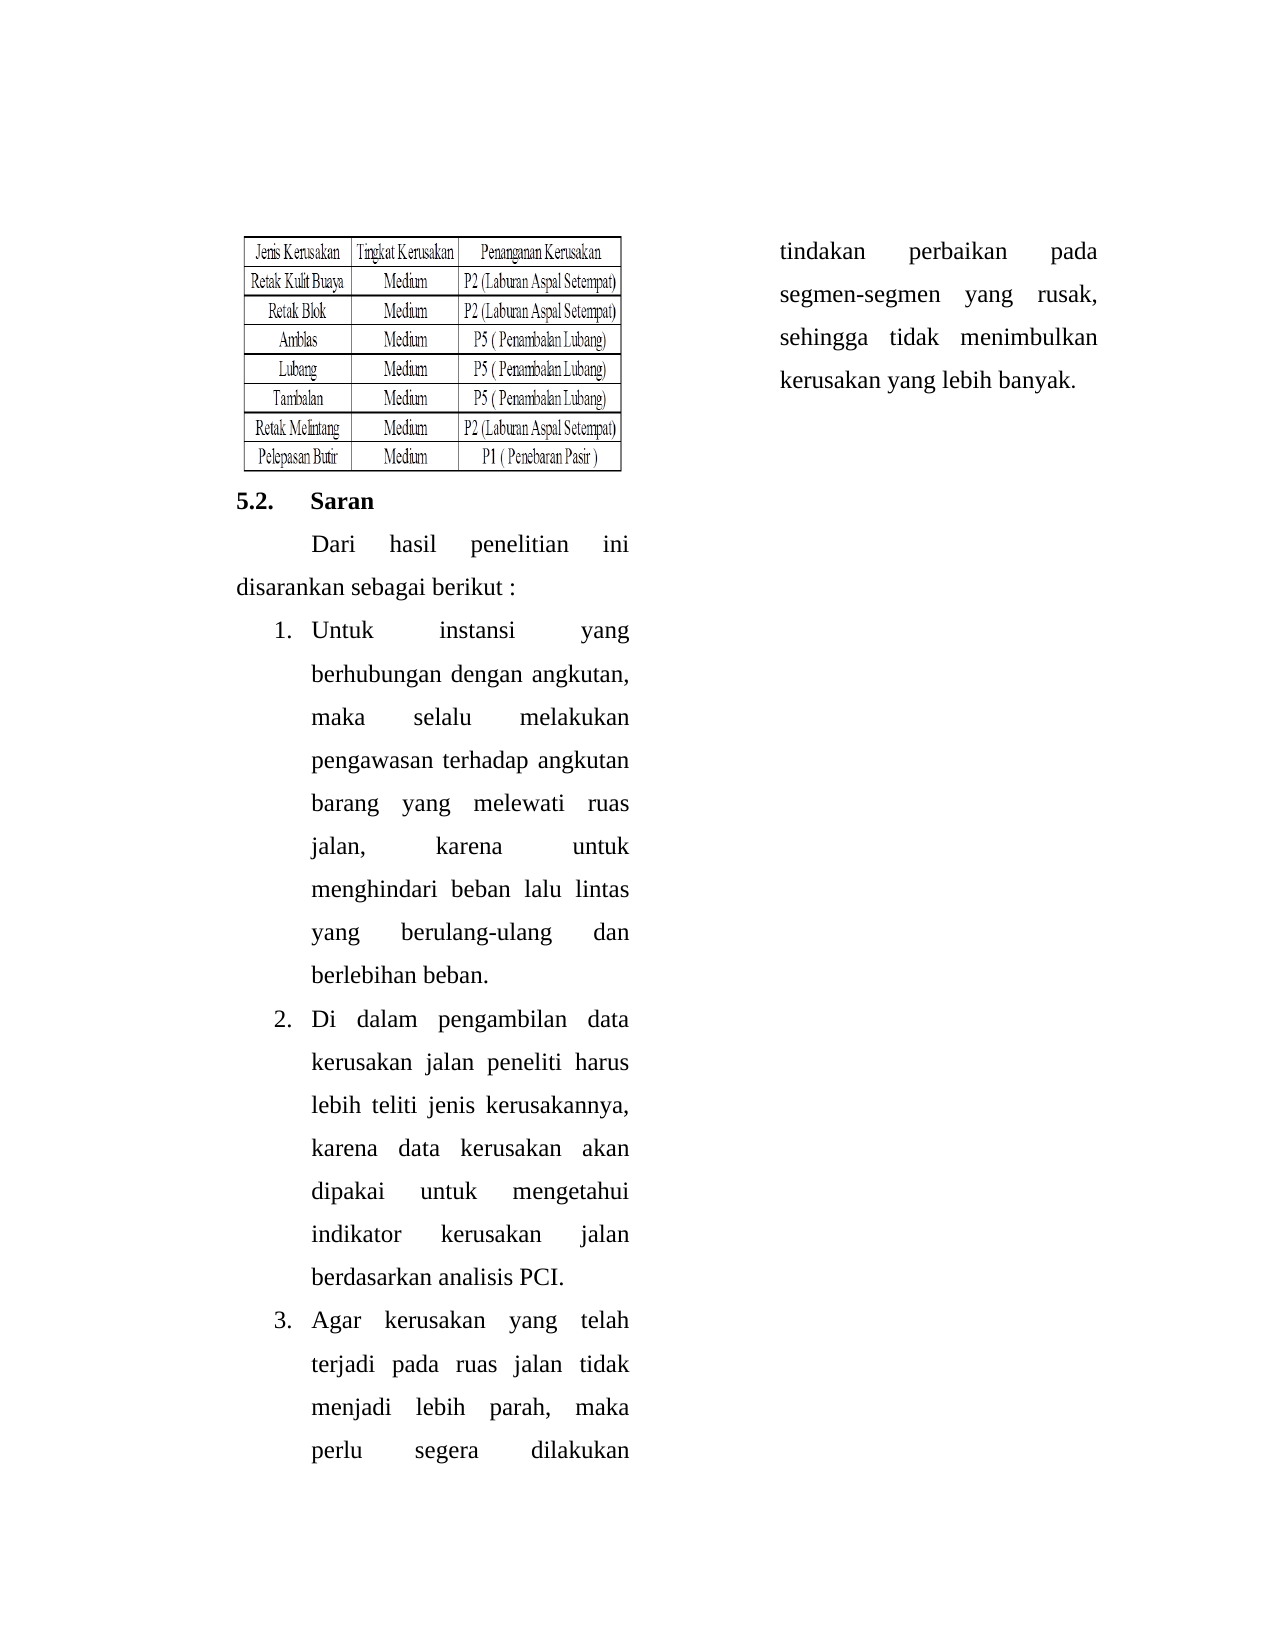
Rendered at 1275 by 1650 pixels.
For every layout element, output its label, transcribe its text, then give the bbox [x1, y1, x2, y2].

list Agar kerusakan yang telah terjadi pada ruas jalan tidak menjadi lebih parah, maka perlu segera dilakukan tindakan perbaikan pada segmen-segmen yang rusak, sehingga tidak menimbulkan kerusakan yang lebih banyak. [274, 1306, 629, 1464]
picture [243, 236, 622, 472]
list Di dalam pengambilan data kerusakan jalan peneliti harus lebih teliti jenis kerusakannya, karena data kerusakan akan dipakai untuk mengetahui indikator kerusakan jalan berdasarkan analisis PCI. [274, 1004, 629, 1291]
text Dari hasil penelitian ini disarankan sebagai berikut : [236, 529, 629, 601]
list Agar kerusakan yang telah terjadi pada ruas jalan tidak menjadi lebih parah, maka perlu segera dilakukan tindakan perbaikan pada segmen-segmen yang rusak, sehingga tidak menimbulkan kerusakan yang lebih banyak. [742, 236, 1098, 395]
list Untuk instansi yang berhubungan dengan angkutan, maka selalu melakukan pengawasan terhadap angkutan barang yang melewati ruas jalan, karena untuk menghindari beban lalu lintas yang berulang-ulang dan berlebihan beban. [274, 616, 629, 989]
list Saran [236, 486, 629, 515]
